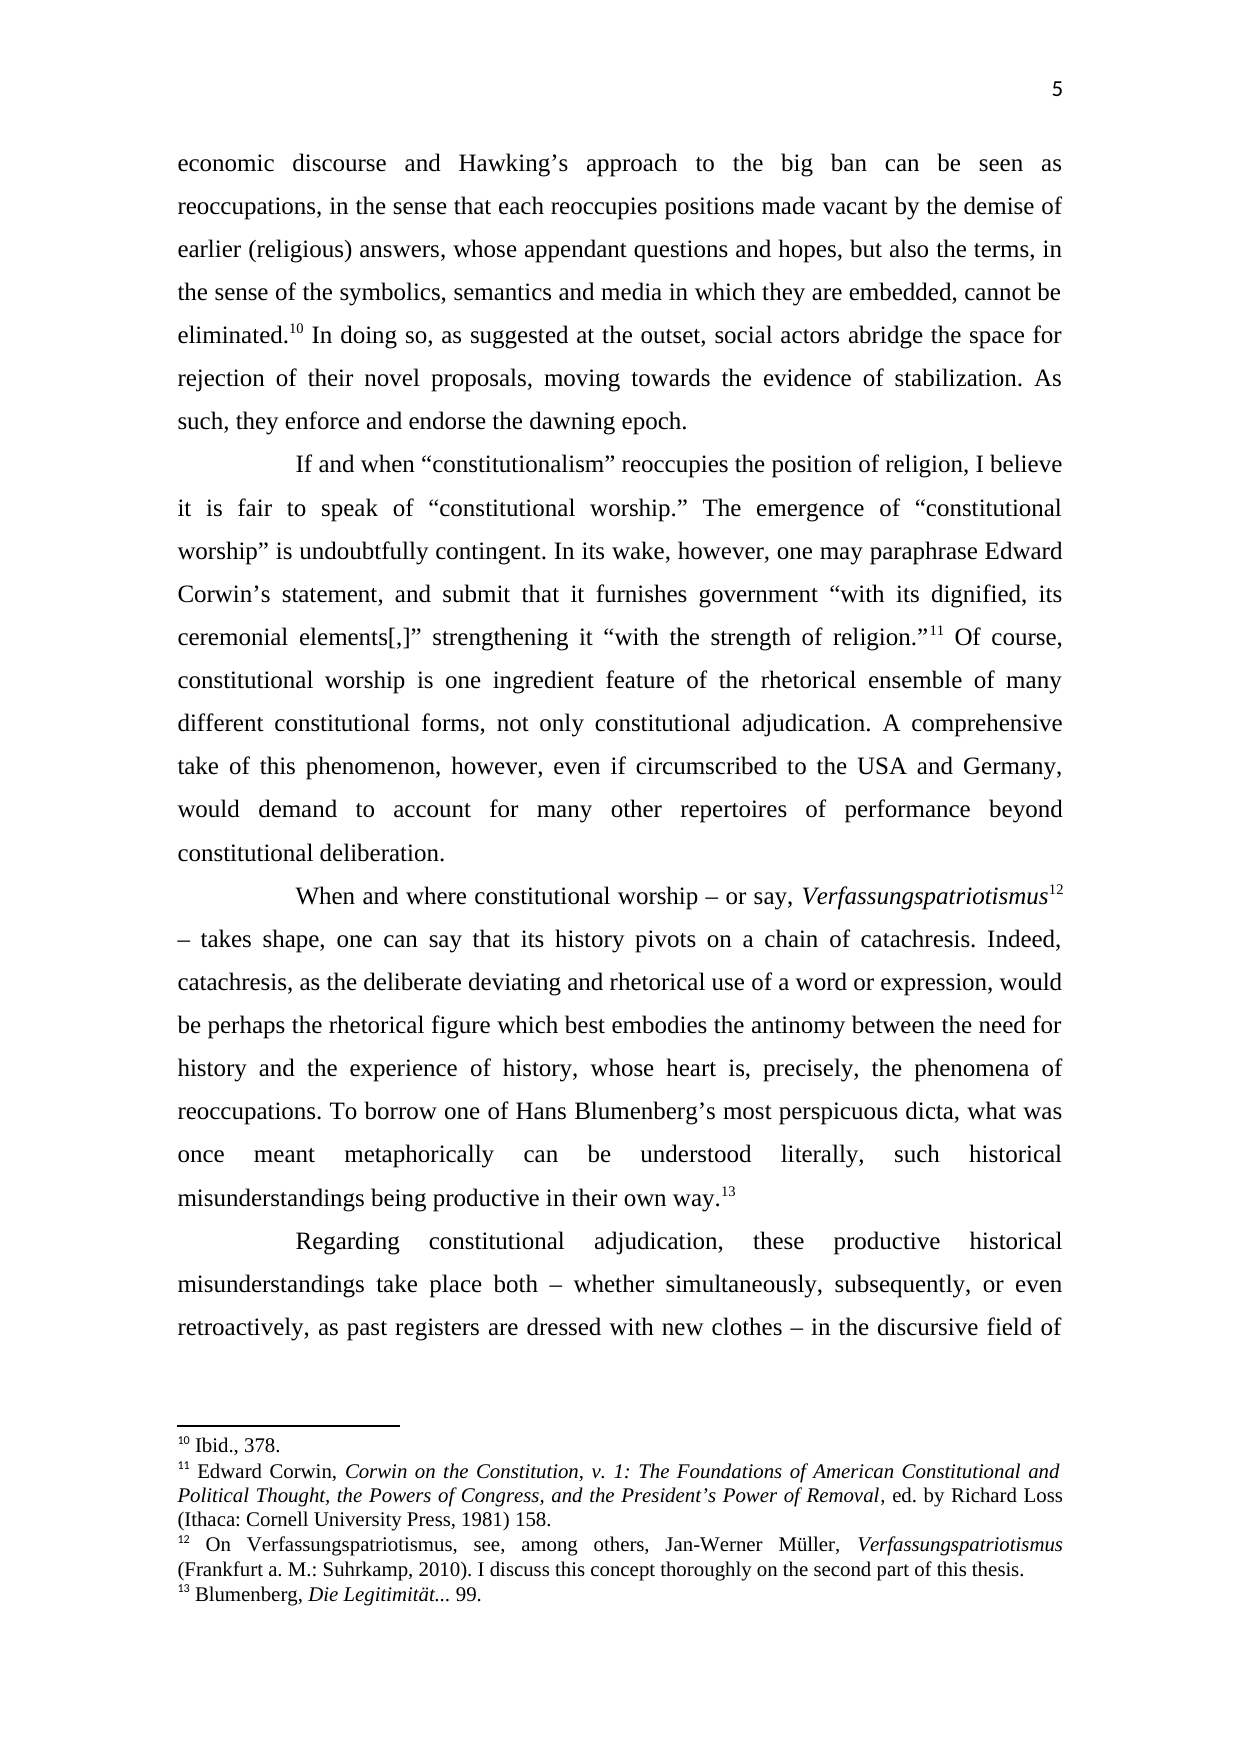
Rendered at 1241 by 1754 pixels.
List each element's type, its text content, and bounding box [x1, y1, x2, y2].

text If and when “constitutionalism” reoccupies the position of religion, I believe it is fair to speak of “constitutional worship.” The emergence of “constitutional worship” is undoubtfully contingent. In its wake, however, one may paraphrase Edward Corwin’s statement, and submit that it furnishes government “with its dignified, its ceremonial elements[,]” strengthening it “with the strength of religion.” Of course, constitutional worship is one ingredient feature of the rhetorical ensemble of many different constitutional forms, not only constitutional adjudication. A comprehensive take of this phenomenon, however, even if circumscribed to the USA and Germany, would demand to account for many other repertoires of performance beyond constitutional deliberation. [177, 449, 1063, 866]
text When and where constitutional worship – or say, Verfassungspatriotismus – takes shape, one can say that its history pivots on a chain of catachresis. Indeed, catachresis, as the deliberate deviating and rhetorical use of a word or expression, would be perhaps the rhetorical figure which best embodies the antinomy between the need for history and the experience of history, whose heart is, precisely, the phenomena of reoccupations. To borrow one of Hans Blumenberg’s most perspicuous dicta, what was once meant metaphorically can be understood literally, such historical misunderstandings being productive in their own way. [177, 881, 1063, 1211]
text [177, 148, 1063, 435]
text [177, 1226, 1063, 1341]
